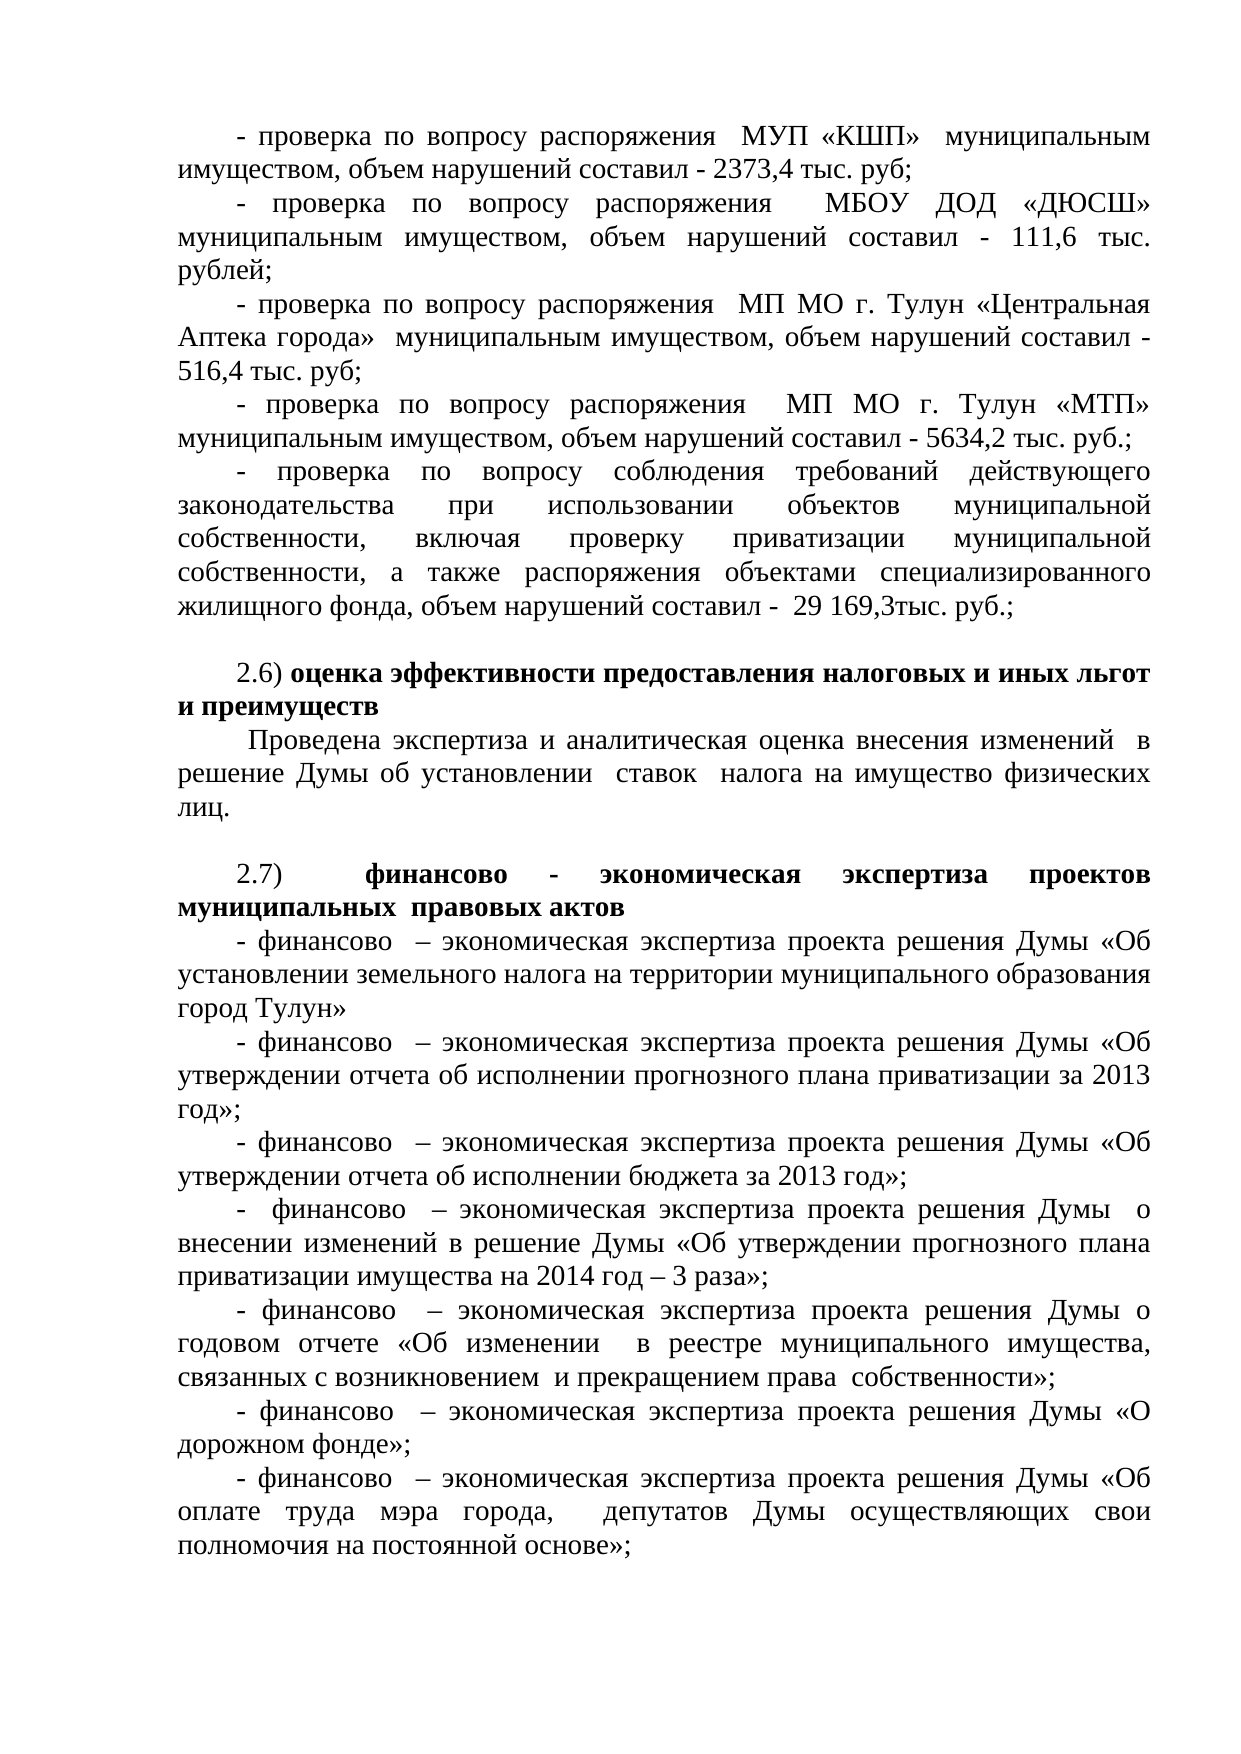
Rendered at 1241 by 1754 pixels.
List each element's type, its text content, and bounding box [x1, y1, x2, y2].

text - проверка по вопросу распоряжения МП МО г. Тулун «Центральная Аптека города» муниципальным имуществом, объем нарушений составил - 516,4 тыс. руб; [177, 286, 1152, 386]
text - финансово – экономическая экспертиза проекта решения Думы «Об утверждении отчета об исполнении прогнозного плана приватизации за 2013 год»; [177, 1024, 1152, 1124]
text - финансово – экономическая экспертиза проекта решения Думы о внесении изменений в решение Думы «Об утверждении прогнозного плана приватизации имущества на 2014 год – 3 раза»; [177, 1191, 1152, 1292]
text Проведена экспертиза и аналитическая оценка внесения изменений в решение Думы об установлении ставок налога на имущество физических лиц. [177, 722, 1152, 822]
text - финансово – экономическая экспертиза проекта решения Думы о годовом отчете «Об изменении в реестре муниципального имущества, связанных с возникновением и прекращением права собственности»; [177, 1292, 1152, 1393]
text - проверка по вопросу распоряжения МБОУ ДОД «ДЮСШ» муниципальным имуществом, объем нарушений составил - 111,6 тыс. рублей; [177, 185, 1152, 286]
text - проверка по вопросу соблюдения требований действующего законодательства при использовании объектов муниципальной собственности, включая проверку приватизации муниципальной собственности, а также распоряжения объектами специализированного жилищного фонда, объем нарушений составил - 29 169,3тыс. руб.; [177, 453, 1152, 621]
text 2.7) финансово - экономическая экспертиза проектов муниципальных правовых актов [177, 856, 1152, 923]
text - финансово – экономическая экспертиза проекта решения Думы «Об оплате труда мэра города, депутатов Думы осуществляющих свои полномочия на постоянной основе»; [177, 1460, 1152, 1560]
text - проверка по вопросу распоряжения МУП «КШП» муниципальным имуществом, объем нарушений составил - 2373,4 тыс. руб; [177, 118, 1152, 185]
text 2.6) оценка эффективности предоставления налоговых и иных льгот и преимуществ [177, 655, 1152, 722]
text - финансово – экономическая экспертиза проекта решения Думы «О дорожном фонде»; [177, 1393, 1152, 1460]
text - финансово – экономическая экспертиза проекта решения Думы «Об утверждении отчета об исполнении бюджета за 2013 год»; [177, 1124, 1152, 1191]
text - финансово – экономическая экспертиза проекта решения Думы «Об установлении земельного налога на территории муниципального образования город Тулун» [177, 923, 1152, 1024]
text - проверка по вопросу распоряжения МП МО г. Тулун «МТП» муниципальным имуществом, объем нарушений составил - 5634,2 тыс. руб.; [177, 386, 1152, 453]
